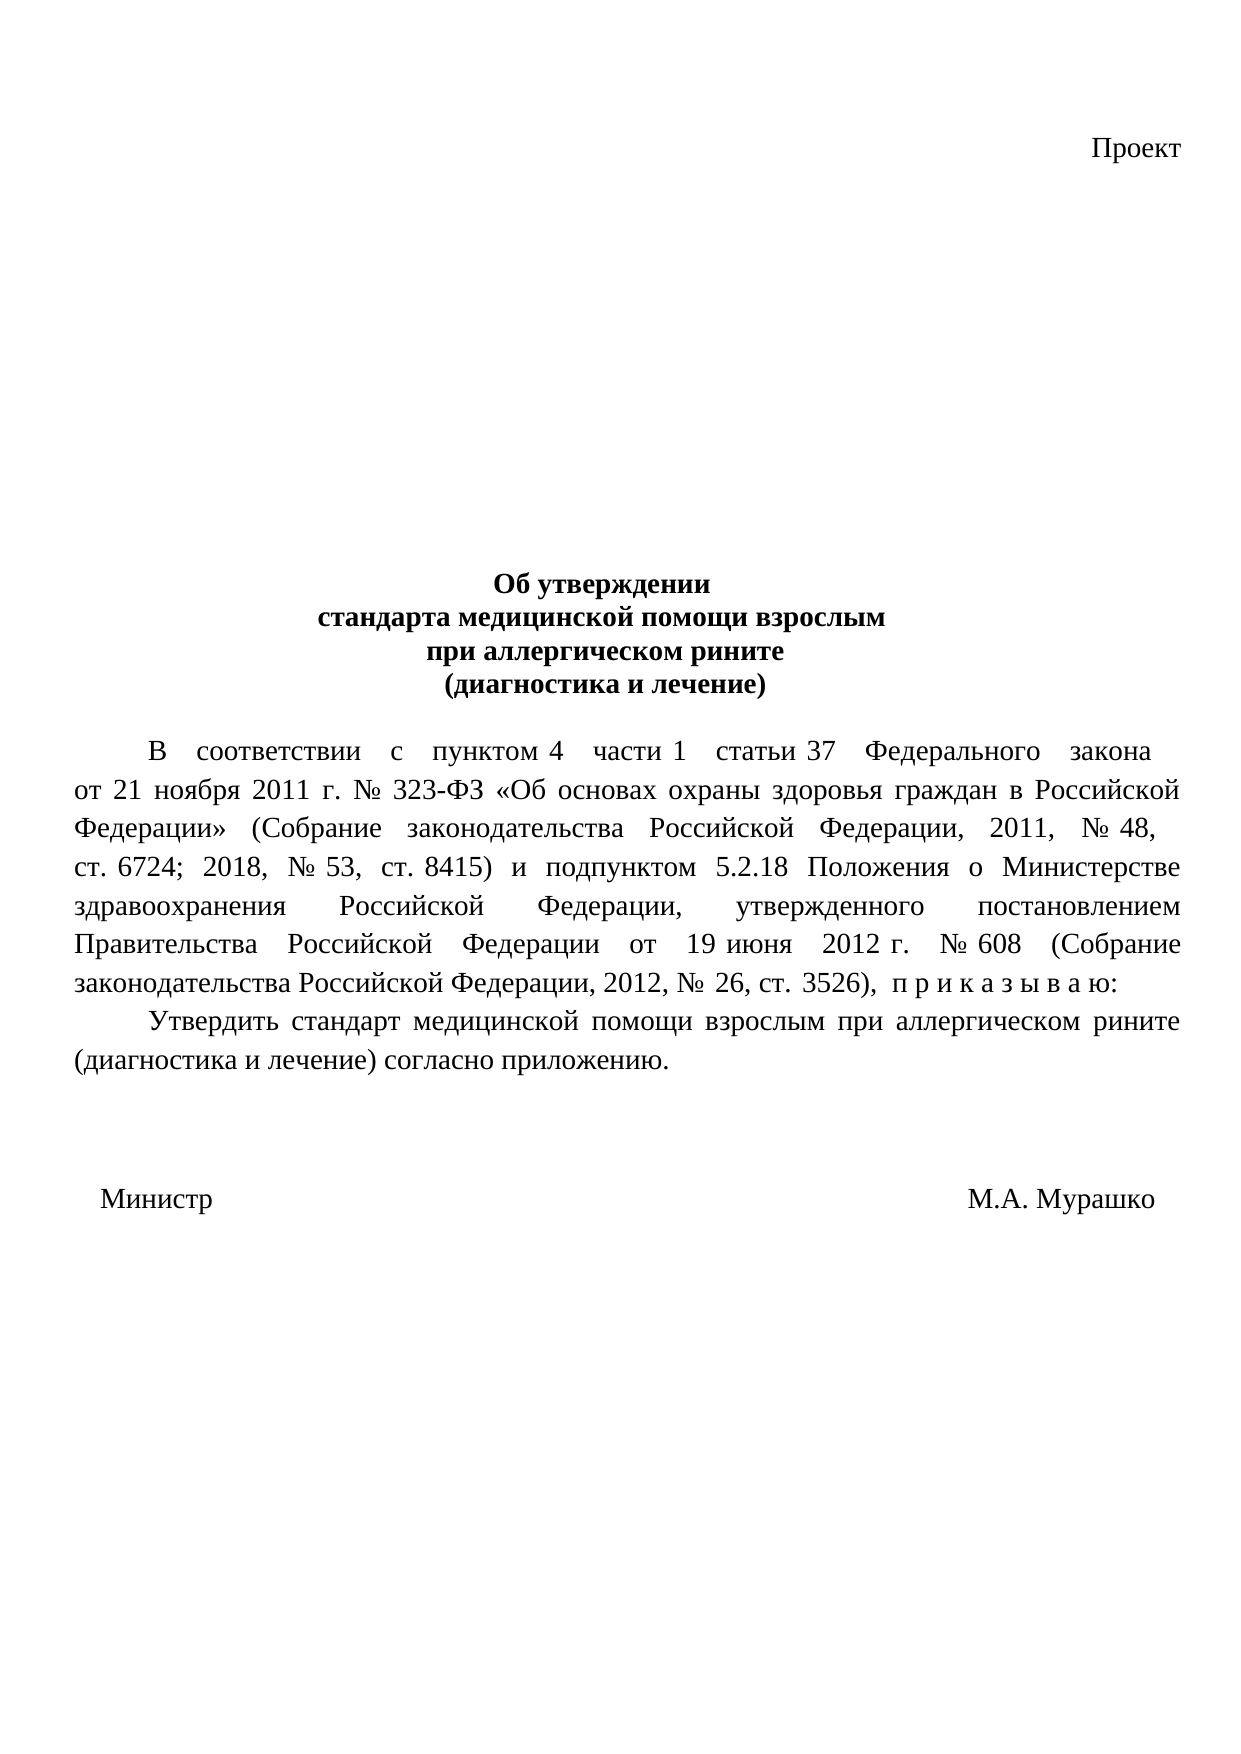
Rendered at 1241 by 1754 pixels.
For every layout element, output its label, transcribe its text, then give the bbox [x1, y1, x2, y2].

table_header Министр [89, 1181, 627, 1233]
text В соответствии с пунктом4 части1 статьи37 Федерального закона от 21 ноября 2011 г. № 323-ФЗ «Об основах охраны здоровья граждан в Российской Федерации» (Собрание законодательства Российской Федерации, 2011, №48, ст.6724; 2018, №53, ст.8415) и подпунктом 5.2.18 Положения о Министерстве здравоохранения Российской Федерации, утвержденного постановлением Правительства Российской Федерации от 19июня 2012г. №608 (Собрание законодательства Российской Федерации, 2012, №26, ст.3526), приказываю: [74, 733, 1181, 998]
text Утвердить стандарт медицинской помощи взрослым при аллергическом рините (диагностика и лечение) согласно приложению. [74, 1003, 1181, 1075]
text Об утверждении стандарта медицинской помощи взрослым при аллергическом рините [29, 566, 1181, 666]
table_header М.А. Мурашко [628, 1181, 1166, 1233]
text (диагностика и лечение) [29, 666, 1181, 700]
text Проект [74, 130, 1181, 163]
